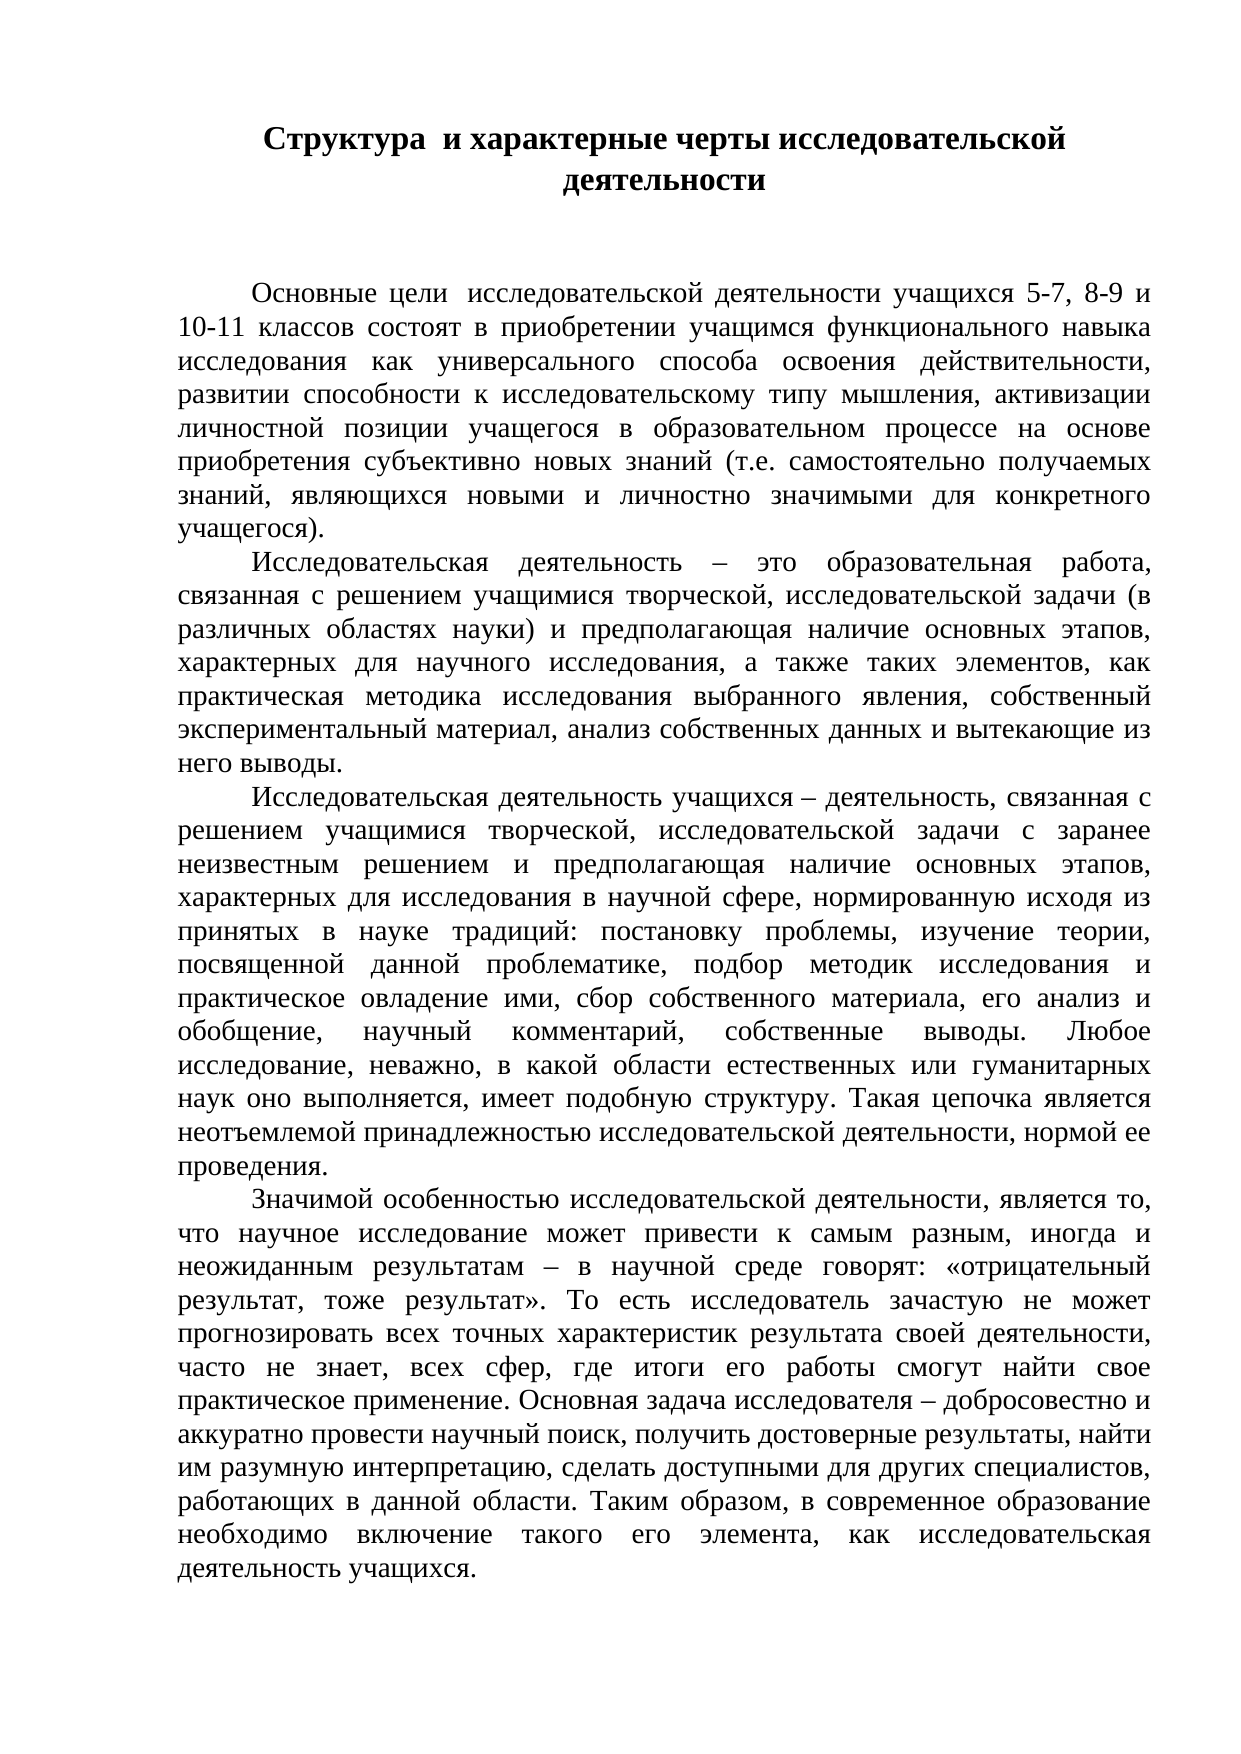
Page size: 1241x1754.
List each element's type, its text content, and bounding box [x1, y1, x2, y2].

text Исследовательская деятельность – это образовательная работа, связанная с решением учащимися творческой, исследовательской задачи (в различных областях науки) и предполагающая наличие основных этапов, характерных для научного исследования, а также таких элементов, как практическая методика исследования выбранного явления, собственный экспериментальный материал, анализ собственных данных и вытекающие из него выводы. [177, 544, 1152, 779]
text Значимой особенностью исследовательской деятельности, является то, что научное исследование может привести к самым разным, иногда и неожиданным результатам – в научной среде говорят: «отрицательный результат, тоже результат». То есть исследователь зачастую не может прогнозировать всех точных характеристик результата своей деятельности, часто не знает, всех сфер, где итоги его работы смогут найти свое практическое применение. Основная задача исследователя – добросовестно и аккуратно провести научный поиск, получить достоверные результаты, найти им разумную интерпретацию, сделать доступными для других специалистов, работающих в данной области. Таким образом, в современное образование необходимо включение такого его элемента, как исследовательская деятельность учащихся. [177, 1181, 1152, 1584]
text Основные цели исследовательской деятельности учащихся 5-7, 8-9 и 10-11 классов состоят в приобретении учащимся функционального навыка исследования как универсального способа освоения действительности, развитии способности к исследовательскому типу мышления, активизации личностной позиции учащегося в образовательном процессе на основе приобретения субъективно новых знаний (т.е. самостоятельно получаемых знаний, являющихся новыми и личностно значимыми для конкретного учащегося). [177, 276, 1152, 544]
text Исследовательская деятельность учащихся – деятельность, связанная с решением учащимися творческой, исследовательской задачи с заранее неизвестным решением и предполагающая наличие основных этапов, характерных для исследования в научной сфере, нормированную исходя из принятых в науке традиций: постановку проблемы, изучение теории, посвященной данной проблематике, подбор методик исследования и практическое овладение ими, сбор собственного материала, его анализ и обобщение, научный комментарий, собственные выводы. Любое исследование, неважно, в какой области естественных или гуманитарных наук оно выполняется, имеет подобную структуру. Такая цепочка является неотъемлемой принадлежностью исследовательской деятельности, нормой ее проведения. [177, 779, 1152, 1181]
text Структура и характерные черты исследовательской деятельности [177, 118, 1152, 198]
